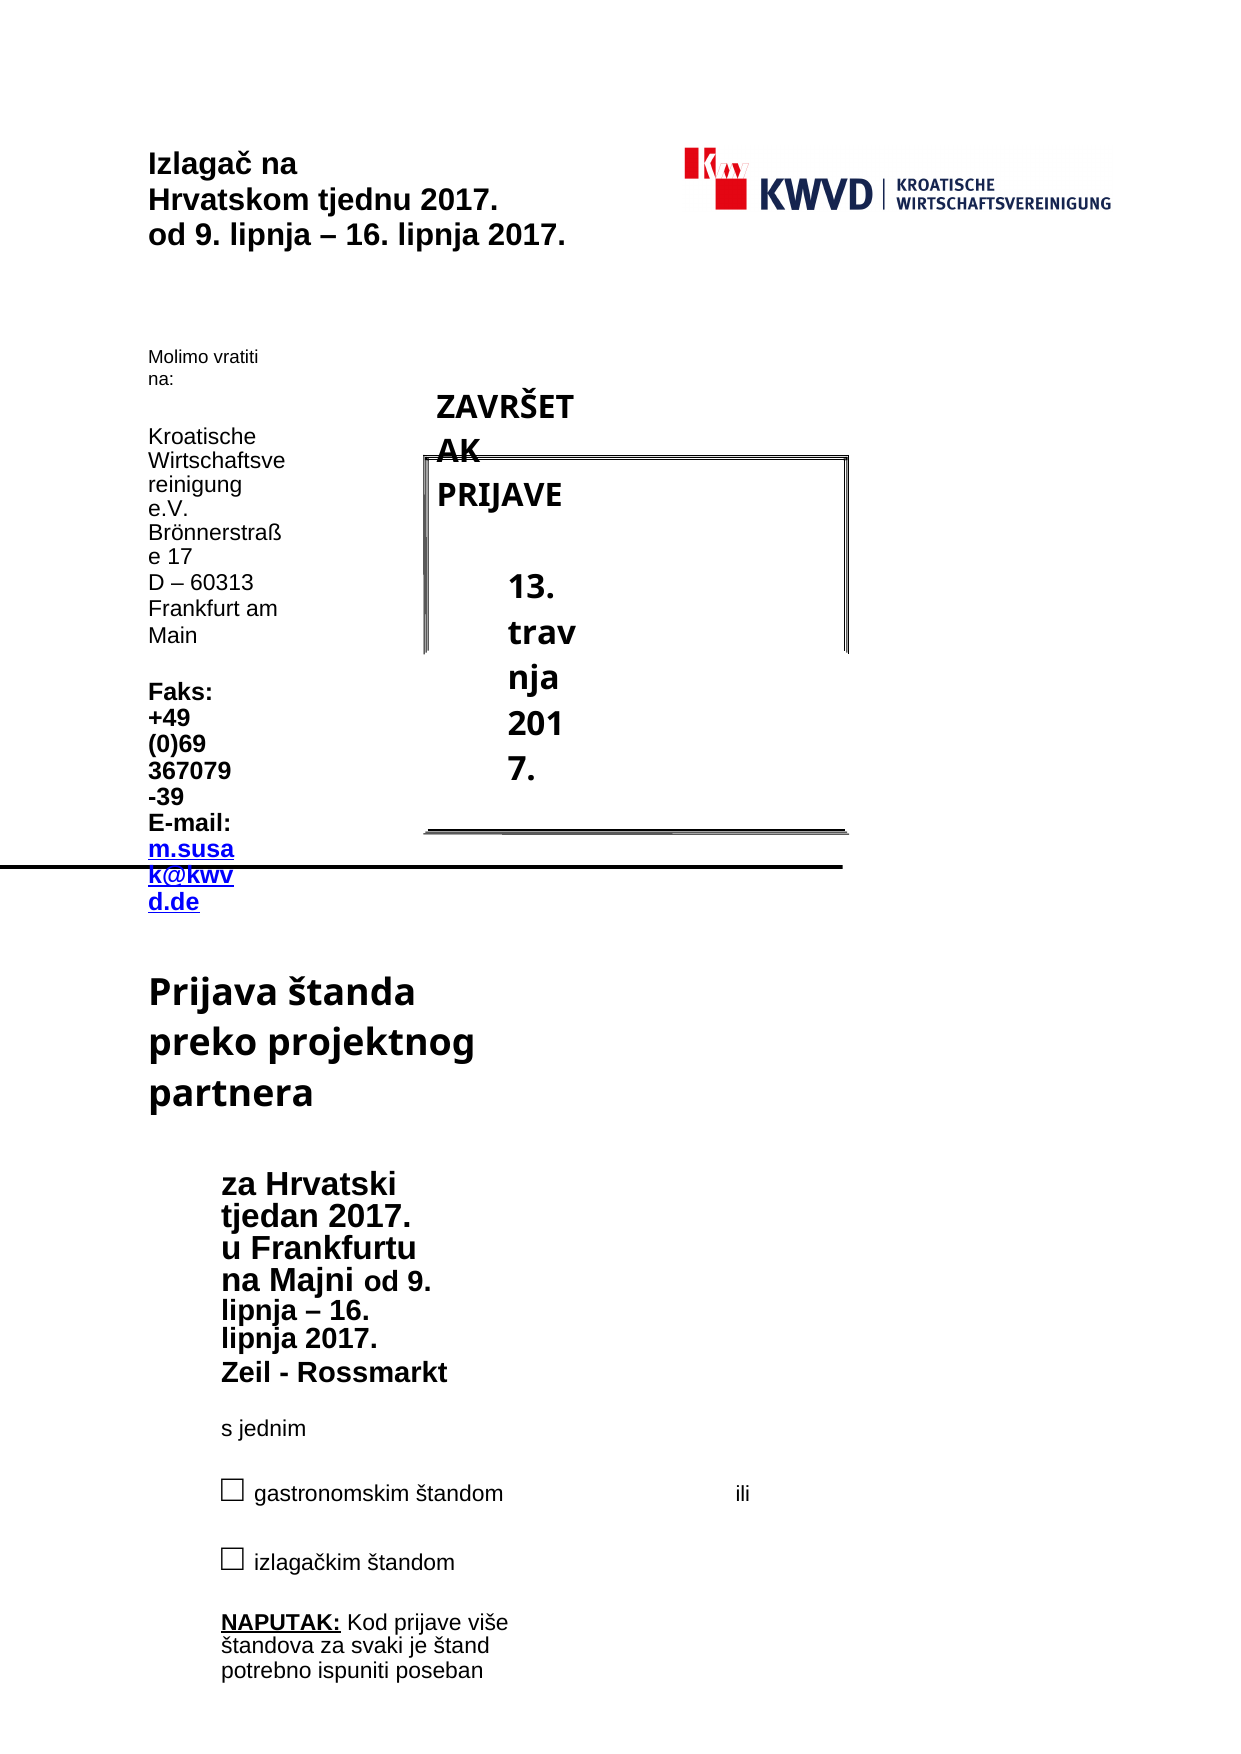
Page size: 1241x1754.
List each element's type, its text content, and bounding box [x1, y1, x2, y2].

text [221, 1611, 544, 1683]
text Kroatische Wirtschaftsvereinigung e.V. Brönnerstraße 17 [148, 425, 288, 569]
text Zeil - Rossmarkt [221, 1355, 580, 1389]
text Molimo vratiti na: [148, 347, 288, 389]
picture [681, 145, 1113, 212]
text 13. travnja 2017. [507, 563, 580, 790]
text D – 60313 Frankfurt am Main [148, 569, 288, 648]
text □ izlagačkim štandom [221, 1537, 580, 1579]
text Faks: +49 (0)69 367079-39 [148, 679, 234, 811]
text E-mail: m.susak@kwvd.de [148, 860, 234, 885]
text E-mail: m.susak@kwvd.de [148, 887, 234, 916]
text □ gastronomskim štandom ili [221, 1467, 580, 1510]
text s jednim [221, 1415, 580, 1442]
text od 9. lipnja – 16. lipnja 2017. [148, 217, 580, 252]
picture [234, 865, 843, 869]
text Izlagač na [148, 145, 580, 181]
text Hrvatskom tjednu 2017. [148, 181, 580, 217]
picture [0, 865, 148, 869]
text preko projektnog partnera [148, 1015, 580, 1117]
text za Hrvatski tjedan 2017. u Frankfurtu na Majni od 9. lipnja – 16. lipnja 2017. [221, 1169, 438, 1355]
text Prijava štanda [148, 964, 580, 1015]
text ZAVRŠETAK PRIJAVE [436, 384, 580, 516]
text E-mail: m.susak@kwvd.de [148, 811, 234, 859]
